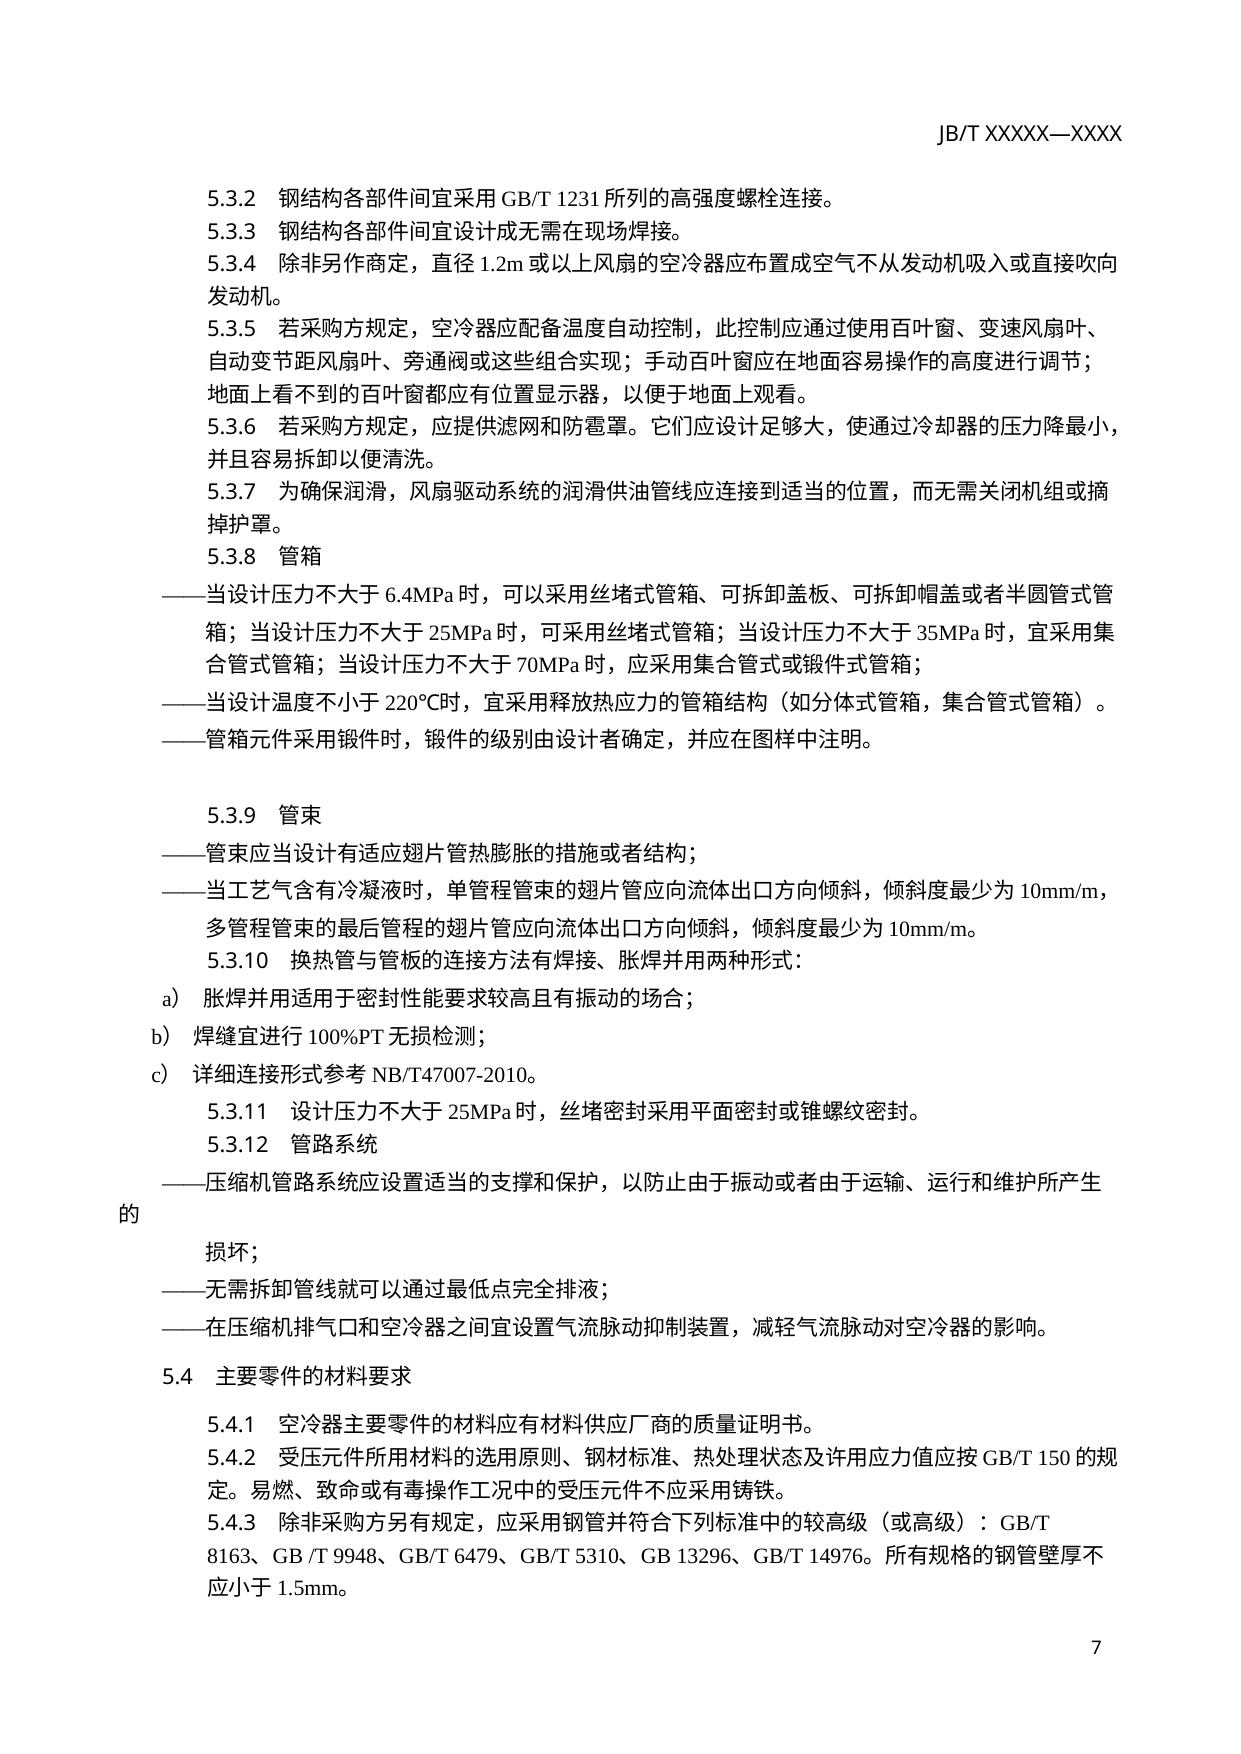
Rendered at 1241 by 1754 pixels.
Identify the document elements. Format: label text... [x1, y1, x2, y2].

text 箱；当设计压力不大于25MPa时，可采用丝堵式管箱；当设计压力不大于35MPa时，宜采用集 [162, 614, 1122, 647]
text 钢结构各部件间宜设计成无需在现场焊接。 [207, 214, 1122, 246]
text 若采购方规定，应提供滤网和防雹罩。它们应设计足够大，使通过冷却器的压力降最小，并且容易拆卸以便清洗。 [207, 409, 1122, 474]
text 为确保润滑，风扇驱动系统的润滑供油管线应连接到适当的位置，而无需关闭机组或摘掉护罩。 [207, 474, 1122, 539]
text 空冷器主要零件的材料应有材料供应厂商的质量证明书。 [207, 1407, 1122, 1440]
text 除非采购方另有规定，应采用钢管并符合下列标准中的较高级（或高级）：GB/T 8163、GB /T 9948、GB/T 6479、GB/T 5310、GB 13296、GB/T 14976。所有规格的钢管壁厚不应小于1.5mm。 [207, 1505, 1122, 1602]
list ——当工艺气含有冷凝液时，单管程管束的翅片管应向流体出口方向倾斜，倾斜度最少为10mm/m， [118, 873, 1122, 905]
list ——管束应当设计有适应翅片管热膨胀的措施或者结构； [118, 835, 1122, 868]
text 合管式管箱；当设计压力不大于70MPa时，应采用集合管式或锻件式管箱； [162, 647, 1122, 679]
text 除非另作商定，直径1.2m或以上风扇的空冷器应布置成空气不从发动机吸入或直接吹向发动机。 [207, 246, 1122, 311]
list b） 焊缝宜进行100%PT无损检测； [118, 1018, 1122, 1051]
list ——无需拆卸管线就可以通过最低点完全排液； [118, 1272, 1122, 1304]
text 多管程管束的最后管程的翅片管应向流体出口方向倾斜，倾斜度最少为10mm/m。 [162, 911, 1122, 943]
list ——管箱元件采用锻件时，锻件的级别由设计者确定，并应在图样中注明。 [118, 722, 1122, 754]
text 钢结构各部件间宜采用GB/T 1231所列的高强度螺栓连接。 [207, 181, 1122, 214]
list ——在压缩机排气口和空冷器之间宜设置气流脉动抑制装置，减轻气流脉动对空冷器的影响。 [118, 1310, 1122, 1342]
text 主要零件的材料要求 [118, 1358, 1122, 1391]
list c） 详细连接形式参考NB/T47007-2010。 [118, 1056, 1122, 1089]
text 设计压力不大于25MPa时，丝堵密封采用平面密封或锥螺纹密封。 [207, 1094, 1122, 1126]
list ——压缩机管路系统应设置适当的支撑和保护，以防止由于振动或者由于运输、运行和维护所产生的 [118, 1164, 1122, 1229]
list a） 胀焊并用适用于密封性能要求较高且有振动的场合； [118, 981, 1122, 1013]
text 若采购方规定，空冷器应配备温度自动控制，此控制应通过使用百叶窗、变速风扇叶、自动变节距风扇叶、旁通阀或这些组合实现；手动百叶窗应在地面容易操作的高度进行调节；地面上看不到的百叶窗都应有位置显示器，以便于地面上观看。 [207, 311, 1122, 409]
text 管束 [207, 797, 1122, 830]
text 管箱 [207, 539, 1122, 571]
text 管路系统 [207, 1126, 1122, 1159]
list ——当设计温度不小于220℃时，宜采用释放热应力的管箱结构（如分体式管箱，集合管式管箱）。 [118, 684, 1122, 717]
list ——当设计压力不大于6.4MPa时，可以采用丝堵式管箱、可拆卸盖板、可拆卸帽盖或者半圆管式管 [118, 576, 1122, 609]
text 损坏； [162, 1234, 1122, 1267]
text 换热管与管板的连接方法有焊接、胀焊并用两种形式： [207, 943, 1122, 976]
text 受压元件所用材料的选用原则、钢材标准、热处理状态及许用应力值应按GB/T 150的规定。易燃、致命或有毒操作工况中的受压元件不应采用铸铁。 [207, 1440, 1122, 1505]
